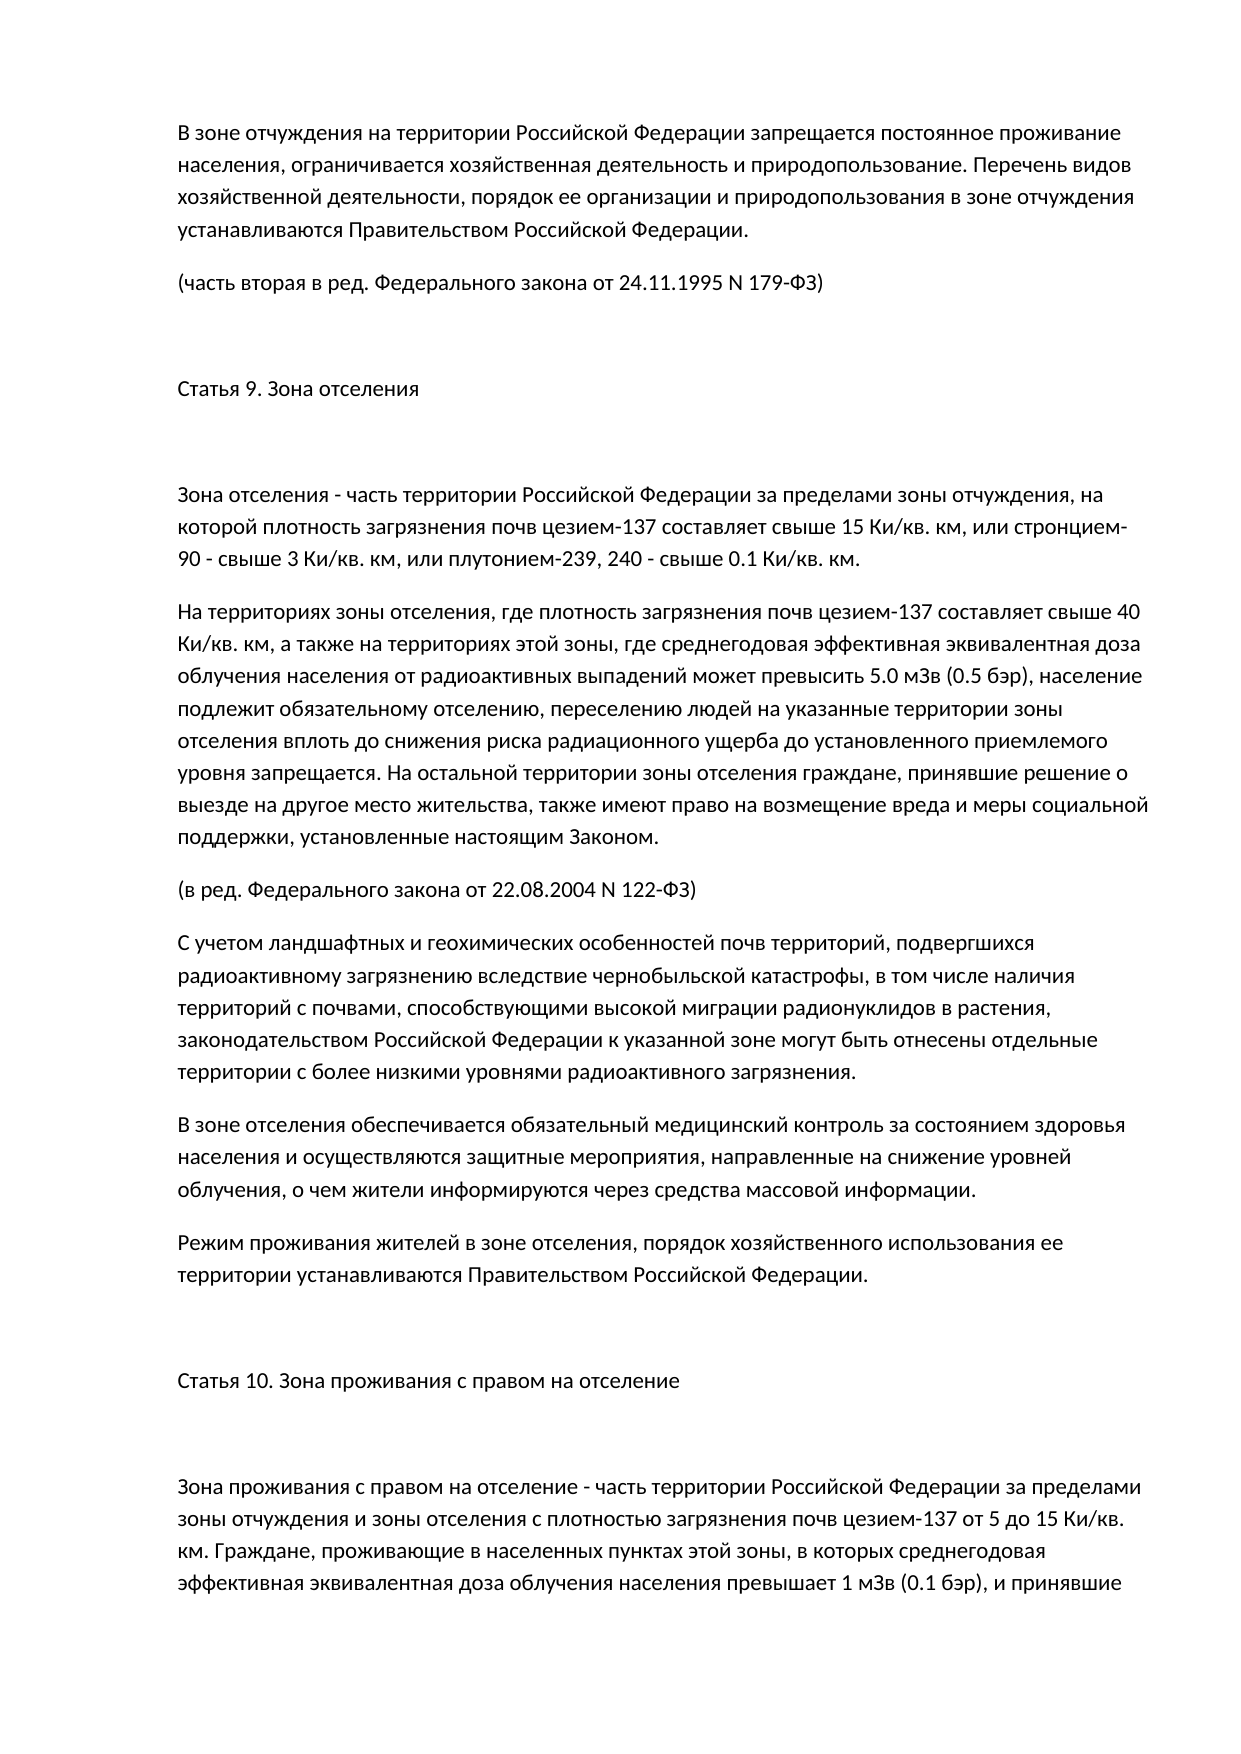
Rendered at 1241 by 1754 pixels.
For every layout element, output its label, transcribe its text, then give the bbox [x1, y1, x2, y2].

text (в ред. Федерального закона от 22.08.2004 N 122-ФЗ) [177, 876, 1152, 903]
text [177, 1472, 1152, 1597]
text На территориях зоны отселения, где плотность загрязнения почв цезием-137 составляет свыше 40 Ки/кв. км, а также на территориях этой зоны, где среднегодовая эффективная эквивалентная доза облучения населения от радиоактивных выпадений может превысить 5.0 мЗв (0.5 бэр), население подлежит обязательному отселению, переселению людей на указанные территории зоны отселения вплоть до снижения риска радиационного ущерба до установленного приемлемого уровня запрещается. На остальной территории зоны отселения граждане, принявшие решение о выезде на другое место жительства, также имеют право на возмещение вреда и меры социальной поддержки, установленные настоящим Законом. [177, 597, 1152, 851]
text Статья 9. Зона отселения [177, 374, 1152, 402]
text Статья 10. Зона проживания с правом на отселение [177, 1366, 1152, 1394]
text В зоне отселения обеспечивается обязательный медицинский контроль за состоянием здоровья населения и осуществляются защитные мероприятия, направленные на снижение уровней облучения, о чем жители информируются через средства массовой информации. [177, 1110, 1152, 1203]
text С учетом ландшафтных и геохимических особенностей почв территорий, подвергшихся радиоактивному загрязнению вследствие чернобыльской катастрофы, в том числе наличия территорий с почвами, способствующими высокой миграции радионуклидов в растения, законодательством Российской Федерации к указанной зоне могут быть отнесены отдельные территории с более низкими уровнями радиоактивного загрязнения. [177, 928, 1152, 1085]
text Режим проживания жителей в зоне отселения, порядок хозяйственного использования ее территории устанавливаются Правительством Российской Федерации. [177, 1228, 1152, 1288]
text В зоне отчуждения на территории Российской Федерации запрещается постоянное проживание населения, ограничивается хозяйственная деятельность и природопользование. Перечень видов хозяйственной деятельности, порядок ее организации и природопользования в зоне отчуждения устанавливаются Правительством Российской Федерации. [177, 118, 1152, 243]
text (часть вторая в ред. Федерального закона от 24.11.1995 N 179-ФЗ) [177, 268, 1152, 296]
text Зона отселения - часть территории Российской Федерации за пределами зоны отчуждения, на которой плотность загрязнения почв цезием-137 составляет свыше 15 Ки/кв. км, или стронцием-90 - свыше 3 Ки/кв. км, или плутонием-239, 240 - свыше 0.1 Ки/кв. км. [177, 480, 1152, 572]
